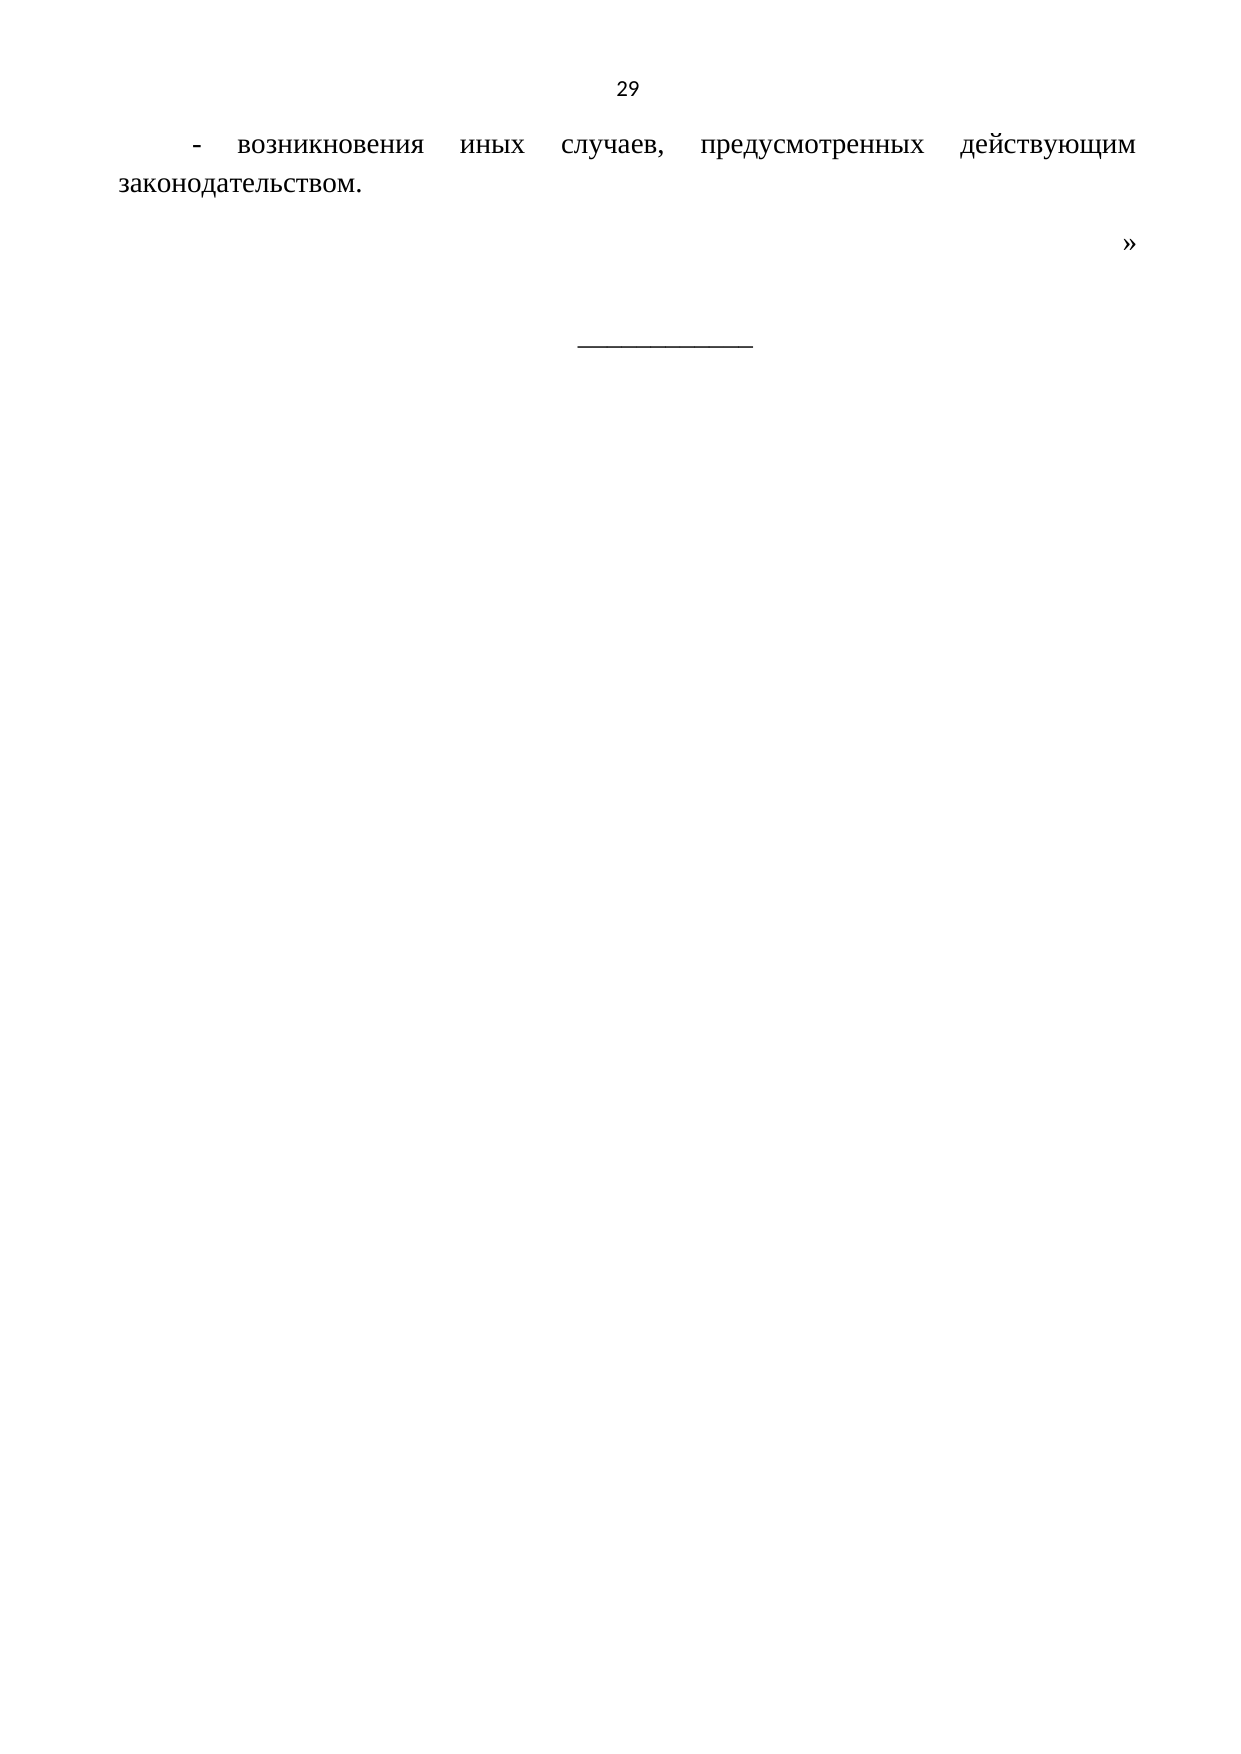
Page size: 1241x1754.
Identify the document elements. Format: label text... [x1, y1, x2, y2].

text ____________ [118, 317, 1137, 351]
text » [118, 224, 1137, 258]
text - возникновения иных случаев, предусмотренных действующим законодательством. [118, 126, 1137, 198]
